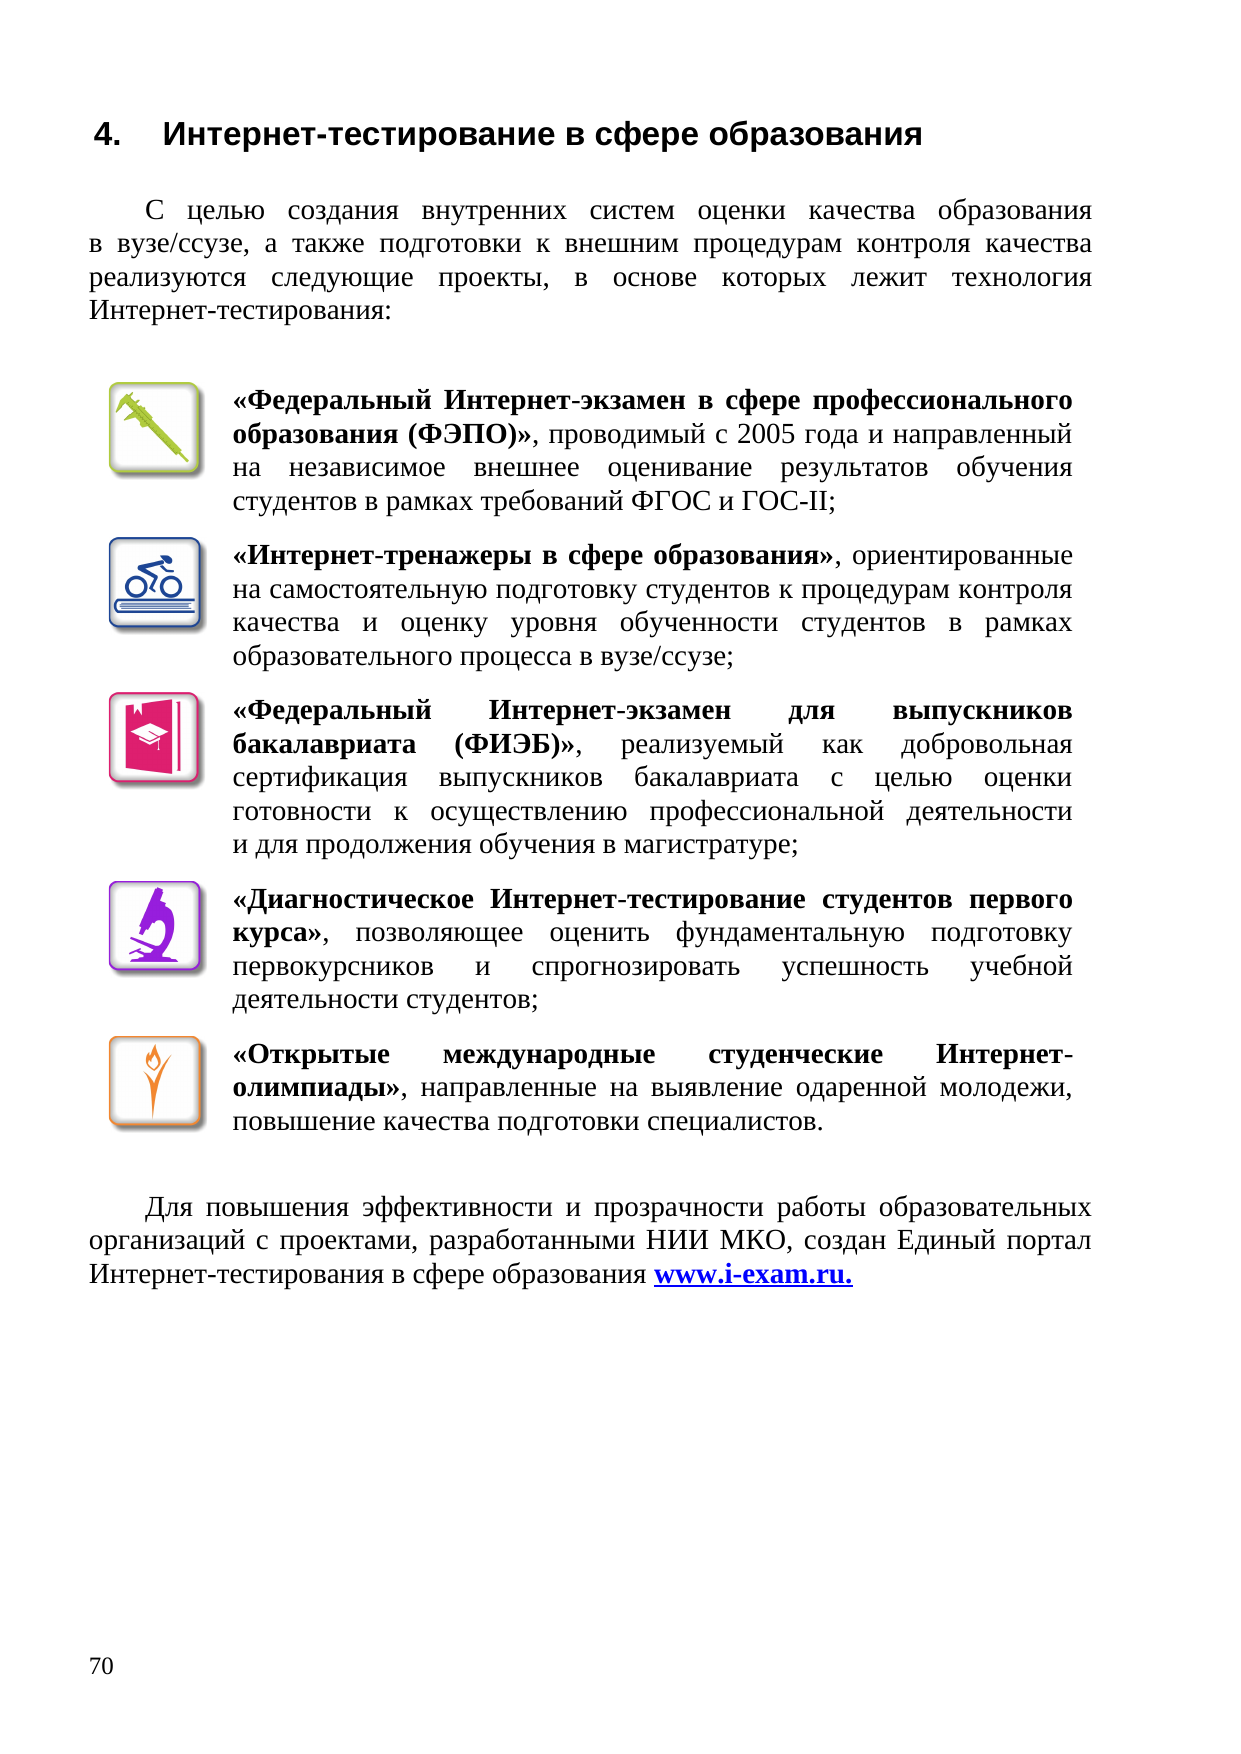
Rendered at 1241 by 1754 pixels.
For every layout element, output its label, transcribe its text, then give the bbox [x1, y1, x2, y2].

picture [108, 692, 206, 790]
table_cell «Интернет-тренажеры в сфере образования», ориентированные на самостоятельную подготовку студентов к процедурам контроля качества и оценку уровня обученности студентов в рамках образовательного процесса в вузе/ссузе; [221, 527, 1084, 682]
picture [108, 537, 208, 635]
text С целью создания внутренних систем оценки качества образования в вузе/ссузе, а также подготовки к внешним процедурам контроля качества реализуются следующие проекты, в основе которых лежит технология Интернет-тестирования: [89, 192, 1093, 326]
picture [108, 382, 206, 480]
table_cell [98, 527, 221, 682]
table_cell «Диагностическое Интернет-тестирование студентов первого курса», позволяющее оценить фундаментальную подготовку первокурсников и спрогнозировать успешность учебной деятельности студентов; [221, 871, 1084, 1026]
table_header «Федеральный Интернет-экзамен в сфере профессионального образования (ФЭПО)», проводимый с 2005 года и направленный на независимое внешнее оценивание результатов обучения студентов в рамках требований ФГОС и ГОС-II; [221, 372, 1084, 527]
text Для повышения эффективности и прозрачности работы образовательных организаций с проектами, разработанными НИИ МКО, создан Единый портал Интернет-тестирования в сфере образования www.i-exam.ru. [89, 1189, 1092, 1289]
table_header [98, 372, 221, 527]
picture [108, 1036, 208, 1133]
table_cell [98, 1026, 221, 1147]
table_cell «Открытые международные студенческие Интернет-олимпиады», направленные на выявление одаренной молодежи, повышение качества подготовки специалистов. [221, 1026, 1084, 1147]
table_cell [98, 871, 221, 1026]
subtitle Интернет-тестирование в сфере образования [89, 114, 1092, 152]
table_cell [98, 682, 221, 871]
table_cell «Федеральный Интернет-экзамен для выпускников бакалавриата (ФИЭБ)», реализуемый как добровольная сертификация выпускников бакалавриата с целью оценки готовности к осуществлению профессиональной деятельности и для продолжения обучения в магистратуре; [221, 682, 1084, 871]
picture [108, 881, 208, 978]
